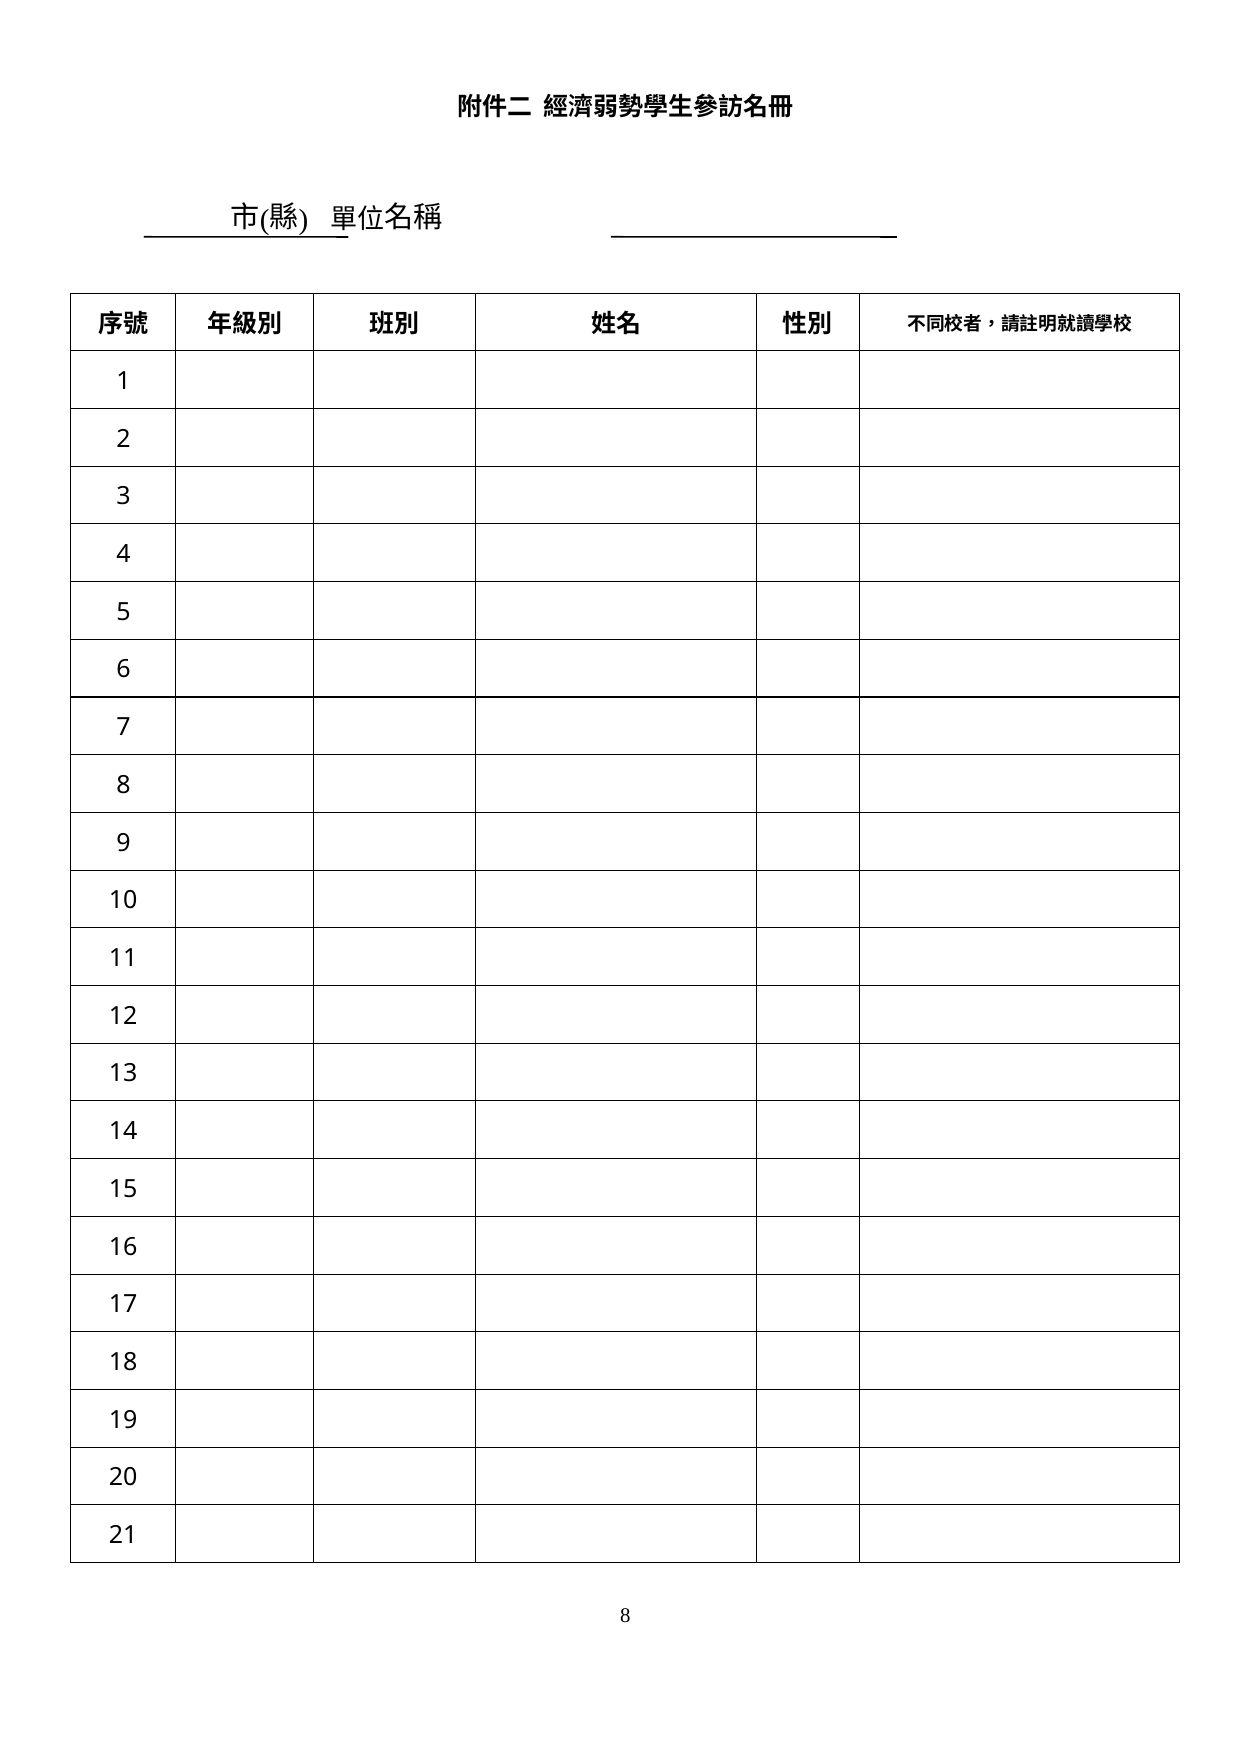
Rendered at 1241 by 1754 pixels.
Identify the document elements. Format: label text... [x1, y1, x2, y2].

table_cell [860, 1275, 1179, 1331]
table_header 不同校者，請註明就讀學校 [860, 294, 1179, 350]
table_cell [314, 351, 475, 408]
table_cell [314, 1044, 475, 1100]
table_cell [314, 755, 475, 812]
table_cell [757, 467, 859, 523]
table_cell [476, 409, 756, 466]
table_cell [860, 871, 1179, 927]
table_cell 5 [71, 582, 175, 639]
table_cell 16 [71, 1217, 175, 1273]
table_cell [757, 698, 859, 754]
table_cell [176, 640, 313, 696]
table_cell [314, 698, 475, 754]
table_cell [860, 755, 1179, 812]
table_cell [860, 1217, 1179, 1273]
table_cell 3 [71, 467, 175, 523]
table_cell [860, 986, 1179, 1043]
table_cell [314, 1390, 475, 1447]
table_cell [176, 755, 313, 812]
table_cell [176, 351, 313, 408]
table_cell [176, 698, 313, 754]
table_cell [476, 582, 756, 639]
table_cell [860, 351, 1179, 408]
table_cell [176, 1275, 313, 1331]
table_cell [757, 813, 859, 869]
table_cell [176, 467, 313, 523]
table_cell [176, 1217, 313, 1273]
table_cell [476, 1044, 756, 1100]
table_cell [476, 698, 756, 754]
table_cell [476, 871, 756, 927]
table_cell 20 [71, 1448, 175, 1504]
table_cell [314, 467, 475, 523]
table_cell [757, 1217, 859, 1273]
table_cell [757, 1448, 859, 1504]
table_cell [860, 640, 1179, 696]
table_cell [757, 1505, 859, 1562]
table_cell 8 [71, 755, 175, 812]
table_cell [176, 1505, 313, 1562]
table_cell [314, 640, 475, 696]
table_cell [314, 1505, 475, 1562]
table_cell [860, 813, 1179, 869]
table_cell [476, 1448, 756, 1504]
table_cell 9 [71, 813, 175, 869]
table_cell [176, 928, 313, 985]
table_cell [860, 928, 1179, 985]
table_header 性別 [757, 294, 859, 350]
table_cell [860, 1101, 1179, 1158]
table_cell [860, 1159, 1179, 1216]
table_cell [176, 1448, 313, 1504]
table_cell [314, 1275, 475, 1331]
table_cell 19 [71, 1390, 175, 1447]
table_cell 15 [71, 1159, 175, 1216]
table_cell 11 [71, 928, 175, 985]
table_cell [476, 986, 756, 1043]
table_cell [176, 582, 313, 639]
text 附件二 經濟弱勢學生參訪名冊 [106, 66, 1144, 122]
table_cell [314, 409, 475, 466]
table_cell [314, 1217, 475, 1273]
table_cell 14 [71, 1101, 175, 1158]
table_cell [176, 1332, 313, 1389]
table_cell [757, 1275, 859, 1331]
table_cell [757, 582, 859, 639]
table_cell [860, 1505, 1179, 1562]
table_cell [176, 1101, 313, 1158]
table_cell [176, 986, 313, 1043]
table_cell [476, 351, 756, 408]
table_cell [757, 640, 859, 696]
table_cell [757, 986, 859, 1043]
table_cell [860, 409, 1179, 466]
table_cell 4 [71, 524, 175, 581]
table_cell [314, 582, 475, 639]
table_cell [476, 1217, 756, 1273]
table_cell [476, 640, 756, 696]
table_cell [860, 1390, 1179, 1447]
table_cell [314, 524, 475, 581]
table_cell [176, 1390, 313, 1447]
table_cell [176, 813, 313, 869]
table_cell [757, 928, 859, 985]
text 市(縣) 單位名稱 [106, 179, 1144, 236]
table_cell [860, 467, 1179, 523]
table_cell [757, 1101, 859, 1158]
table_cell [860, 524, 1179, 581]
table_cell 2 [71, 409, 175, 466]
table_cell [314, 813, 475, 869]
table_cell [757, 1390, 859, 1447]
table_cell [757, 1044, 859, 1100]
table_cell [476, 755, 756, 812]
table_cell [757, 524, 859, 581]
table_cell [476, 1332, 756, 1389]
table_cell [476, 928, 756, 985]
table_cell [476, 1101, 756, 1158]
table_cell [314, 1159, 475, 1216]
table_cell [476, 813, 756, 869]
table_header 序號 [71, 294, 175, 350]
table_cell [860, 698, 1179, 754]
table_cell [757, 409, 859, 466]
table_cell [757, 871, 859, 927]
table_cell [176, 1159, 313, 1216]
table_cell [476, 1505, 756, 1562]
table_cell [860, 1332, 1179, 1389]
table_cell [860, 1044, 1179, 1100]
table_cell [176, 1044, 313, 1100]
table_cell 6 [71, 640, 175, 696]
table_cell [476, 1390, 756, 1447]
table_cell [757, 755, 859, 812]
table_cell [476, 1275, 756, 1331]
table_cell [314, 1448, 475, 1504]
table_cell [757, 1159, 859, 1216]
table_cell [860, 582, 1179, 639]
table_cell [757, 1332, 859, 1389]
table_cell [314, 986, 475, 1043]
table_cell [476, 467, 756, 523]
table_cell [476, 1159, 756, 1216]
table_cell 13 [71, 1044, 175, 1100]
table_cell [176, 409, 313, 466]
table_cell [314, 871, 475, 927]
table_cell [860, 1448, 1179, 1504]
table_header 班別 [314, 294, 475, 350]
table_cell 10 [71, 871, 175, 927]
table_cell 21 [71, 1505, 175, 1562]
table_cell 17 [71, 1275, 175, 1331]
table_cell [476, 524, 756, 581]
table_cell 7 [71, 698, 175, 754]
table_cell [314, 928, 475, 985]
table_cell 1 [71, 351, 175, 408]
table_header 年級別 [176, 294, 313, 350]
table_cell [314, 1101, 475, 1158]
table_cell [314, 1332, 475, 1389]
table_cell [176, 871, 313, 927]
table_header 姓名 [476, 294, 756, 350]
table_cell 12 [71, 986, 175, 1043]
table_cell 18 [71, 1332, 175, 1389]
table_cell [176, 524, 313, 581]
table_cell [757, 351, 859, 408]
